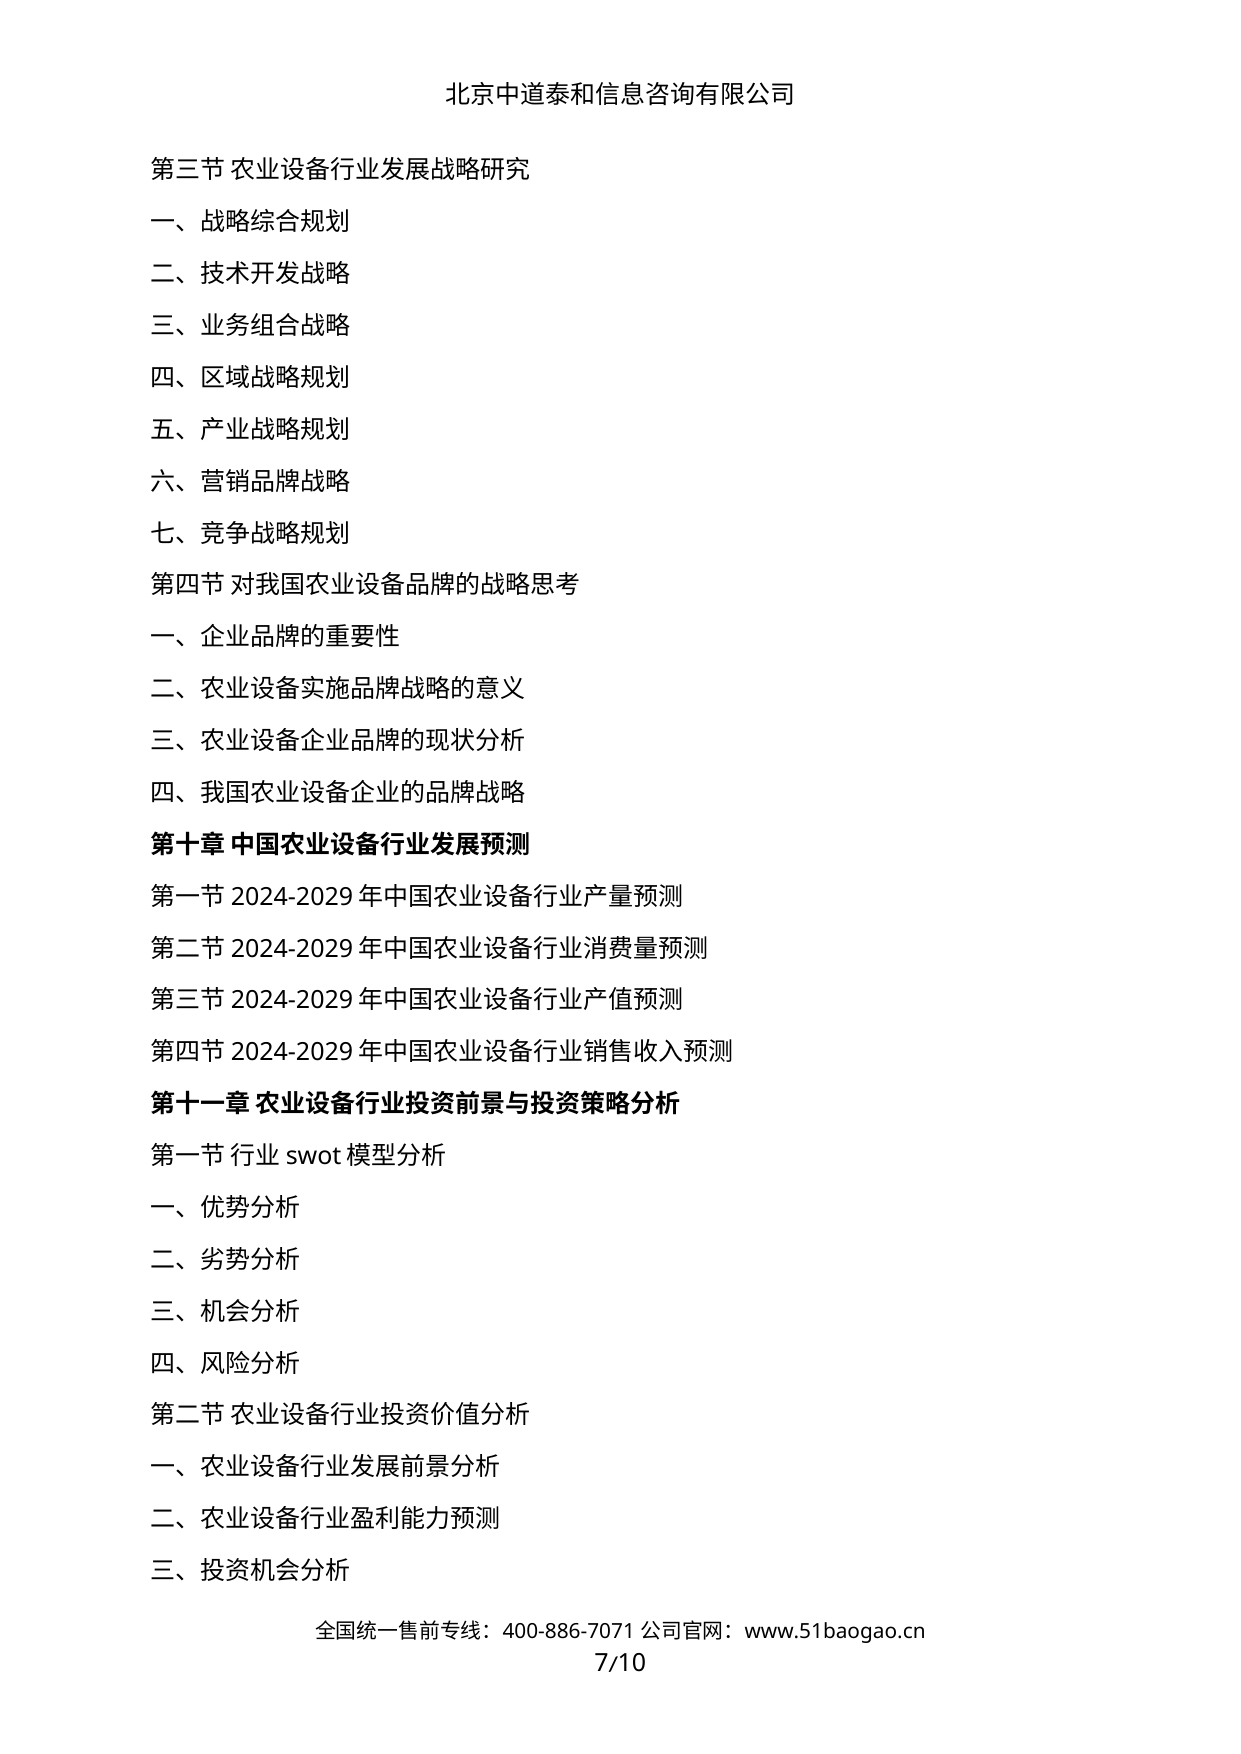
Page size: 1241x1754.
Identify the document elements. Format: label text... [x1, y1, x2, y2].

text 二、技术开发战略 [150, 254, 1090, 290]
text 三、投资机会分析 [150, 1551, 1090, 1587]
text 三、业务组合战略 [150, 306, 1090, 342]
text 第一节 2024-2029年中国农业设备行业产量预测 [150, 876, 1090, 912]
text 三、农业设备企业品牌的现状分析 [150, 721, 1090, 757]
text 二、劣势分析 [150, 1239, 1090, 1276]
text 第四节 对我国农业设备品牌的战略思考 [150, 565, 1090, 601]
text 第四节 2024-2029年中国农业设备行业销售收入预测 [150, 1032, 1090, 1068]
text 一、优势分析 [150, 1187, 1090, 1224]
text 一、企业品牌的重要性 [150, 617, 1090, 653]
text 第十章 中国农业设备行业发展预测 [150, 824, 1090, 861]
text 三、机会分析 [150, 1291, 1090, 1327]
text 二、农业设备实施品牌战略的意义 [150, 669, 1090, 705]
text 七、竞争战略规划 [150, 513, 1090, 549]
text 五、产业战略规划 [150, 409, 1090, 446]
text 第二节 农业设备行业投资价值分析 [150, 1395, 1090, 1431]
text 四、区域战略规划 [150, 357, 1090, 394]
text 第二节 2024-2029年中国农业设备行业消费量预测 [150, 928, 1090, 964]
text 第十一章 农业设备行业投资前景与投资策略分析 [150, 1084, 1090, 1120]
text 一、战略综合规划 [150, 202, 1090, 238]
text 第一节 行业swot模型分析 [150, 1136, 1090, 1172]
text 第三节 2024-2029年中国农业设备行业产值预测 [150, 980, 1090, 1016]
text 六、营销品牌战略 [150, 461, 1090, 497]
text 四、风险分析 [150, 1343, 1090, 1379]
text 四、我国农业设备企业的品牌战略 [150, 772, 1090, 809]
text 二、农业设备行业盈利能力预测 [150, 1499, 1090, 1535]
text 第三节 农业设备行业发展战略研究 [150, 150, 1090, 186]
text 一、农业设备行业发展前景分析 [150, 1447, 1090, 1483]
